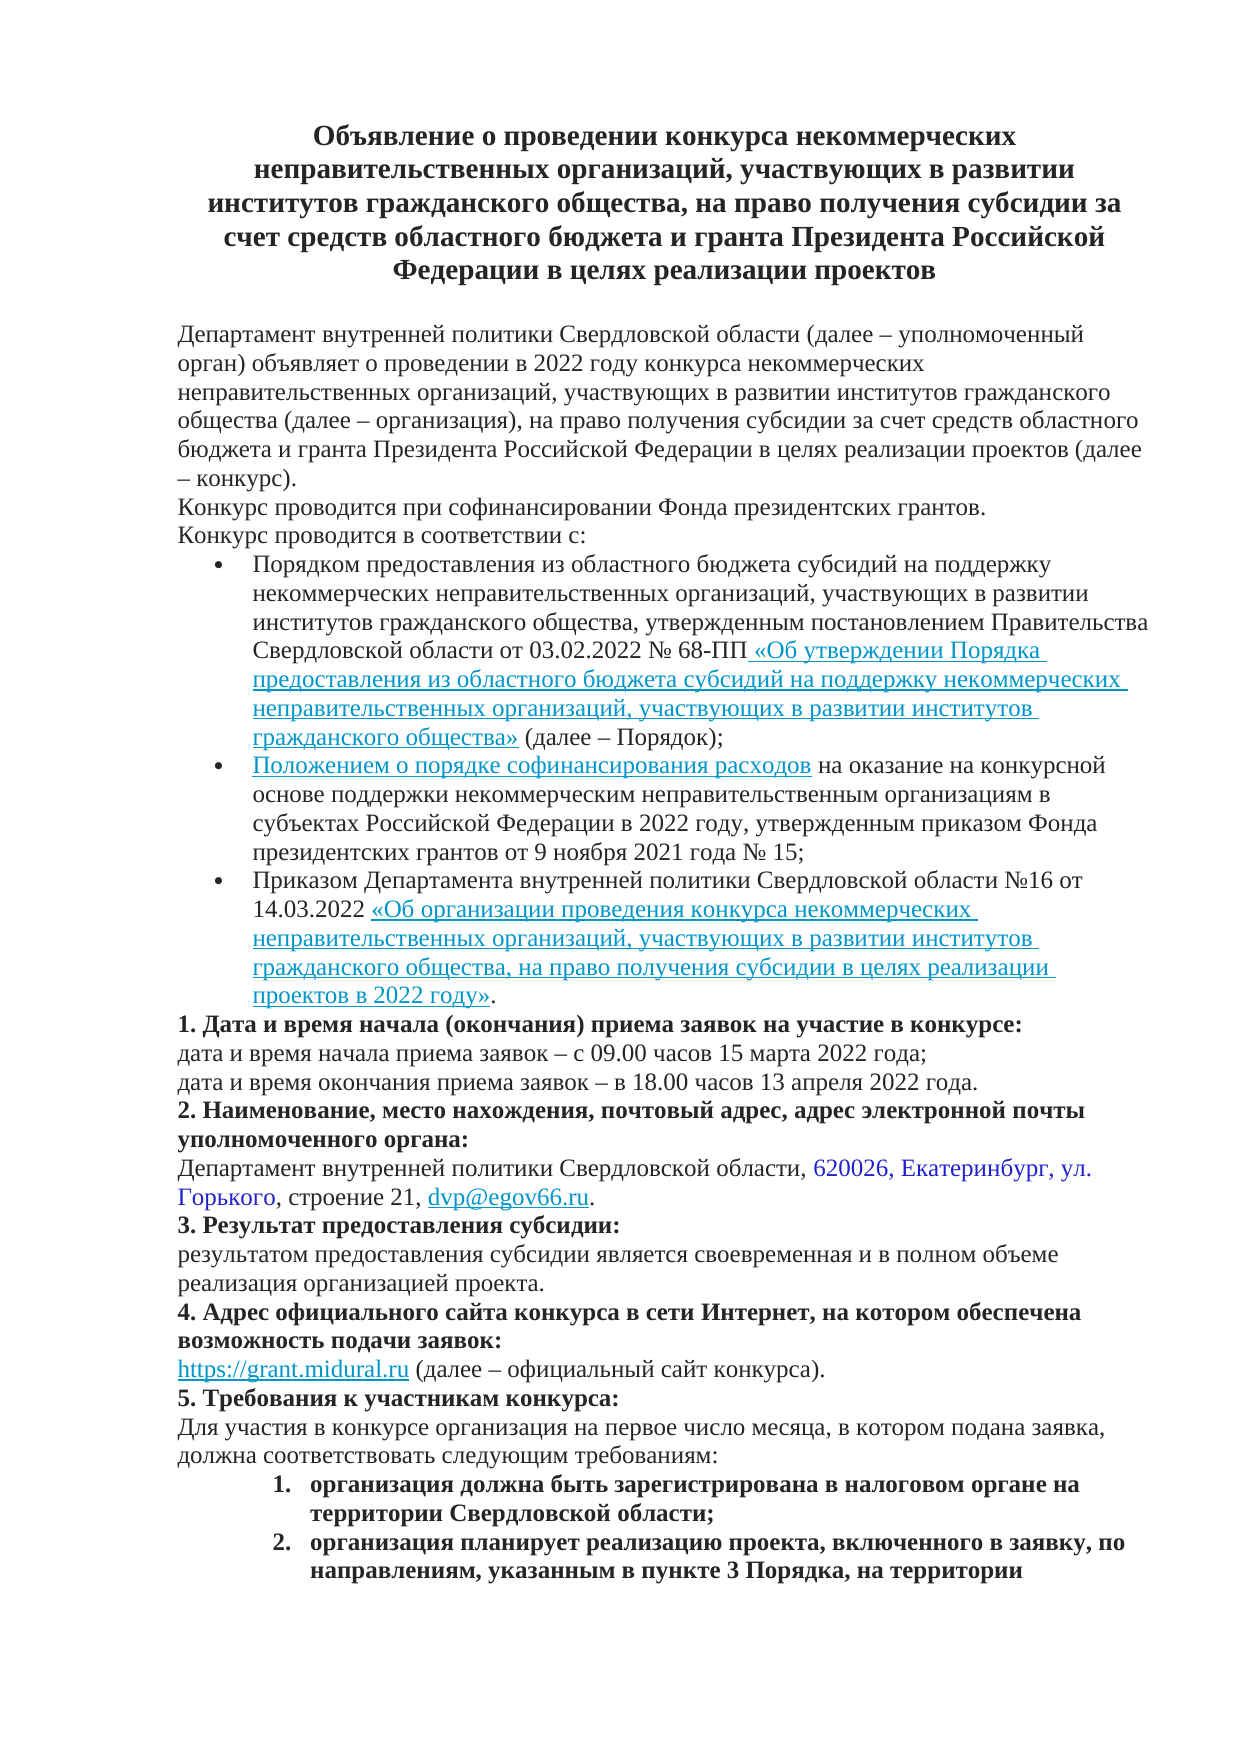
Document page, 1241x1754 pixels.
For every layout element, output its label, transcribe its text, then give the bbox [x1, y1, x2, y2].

text Объявление о проведении конкурса некоммерческих неправительственных организаций, участвующих в развитии институтов гражданского общества, на право получения субсидии за счет средств областного бюджета и гранта Президента Российской Федерации в целях реализации проектов [177, 118, 1152, 286]
text Департамент внутренней политики Свердловской области (далее – уполномоченный орган) объявляет о проведении в 2022 году конкурса некоммерческих неправительственных организаций, участвующих в развитии институтов гражданского общества (далее – организация), на право получения субсидии за счет средств областного бюджета и гранта Президента Российской Федерации в целях реализации проектов (далее – конкурс). [177, 319, 1152, 492]
text https://grant.midural.ru (далее – официальный сайт конкурса). [177, 1354, 1152, 1383]
list Приказом Департамента внутренней политики Свердловской области №16 от 14.03.2022 «Об организации проведения конкурса некоммерческих неправительственных организаций, участвующих в развитии институтов гражданского общества, на право получения субсидии в целях реализации проектов в 2022 году». [215, 866, 1152, 1009]
list Порядком предоставления из областного бюджета субсидий на поддержку некоммерческих неправительственных организаций, участвующих в развитии институтов гражданского общества, утвержденным постановлением Правительства Свердловской области от 03.02.2022 № 68-ПП «Об утверждении Порядка предоставления из областного бюджета субсидий на поддержку некоммерческих неправительственных организаций, участвующих в развитии институтов гражданского общества» (далее – Порядок); [215, 549, 1152, 751]
text 1. Дата и время начала (окончания) приема заявок на участие в конкурсе: [177, 1009, 1152, 1038]
list Положением о порядке софинансирования расходов на оказание на конкурсной основе поддержки некоммерческим неправительственным организациям в субъектах Российской Федерации в 2022 году, утвержденным приказом Фонда президентских грантов от 9 ноября 2021 года № 15; [215, 751, 1152, 866]
text 5. Требования к участникам конкурса: [177, 1383, 1152, 1412]
text 3. Результат предоставления субсидии: [177, 1211, 1152, 1239]
text Конкурс проводится в соответствии с: [177, 521, 1152, 549]
text дата и время окончания приема заявок – в 18.00 часов 13 апреля 2022 года. [177, 1067, 1152, 1096]
text Департамент внутренней политики Свердловской области, 620026, Екатеринбург, ул. Горького, строение 21, dvp@egov66.ru. [177, 1153, 1152, 1211]
text дата и время начала приема заявок – с 09.00 часов 15 марта 2022 года; [177, 1038, 1152, 1067]
text Для участия в конкурсе организация на первое число месяца, в котором подана заявка, должна соответствовать следующим требованиям: [177, 1412, 1152, 1469]
text 2. Наименование, место нахождения, почтовый адрес, адрес электронной почты уполномоченного органа: [177, 1096, 1152, 1153]
text Конкурс проводится при софинансировании Фонда президентских грантов. [177, 492, 1152, 521]
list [272, 1527, 1152, 1584]
text 4. Адрес официального сайта конкурса в сети Интернет, на котором обеспечена возможность подачи заявок: [177, 1297, 1152, 1354]
text результатом предоставления субсидии является своевременная и в полном объеме реализация организацией проекта. [177, 1239, 1152, 1297]
list организация должна быть зарегистрирована в налоговом органе на территории Свердловской области; [272, 1469, 1152, 1527]
